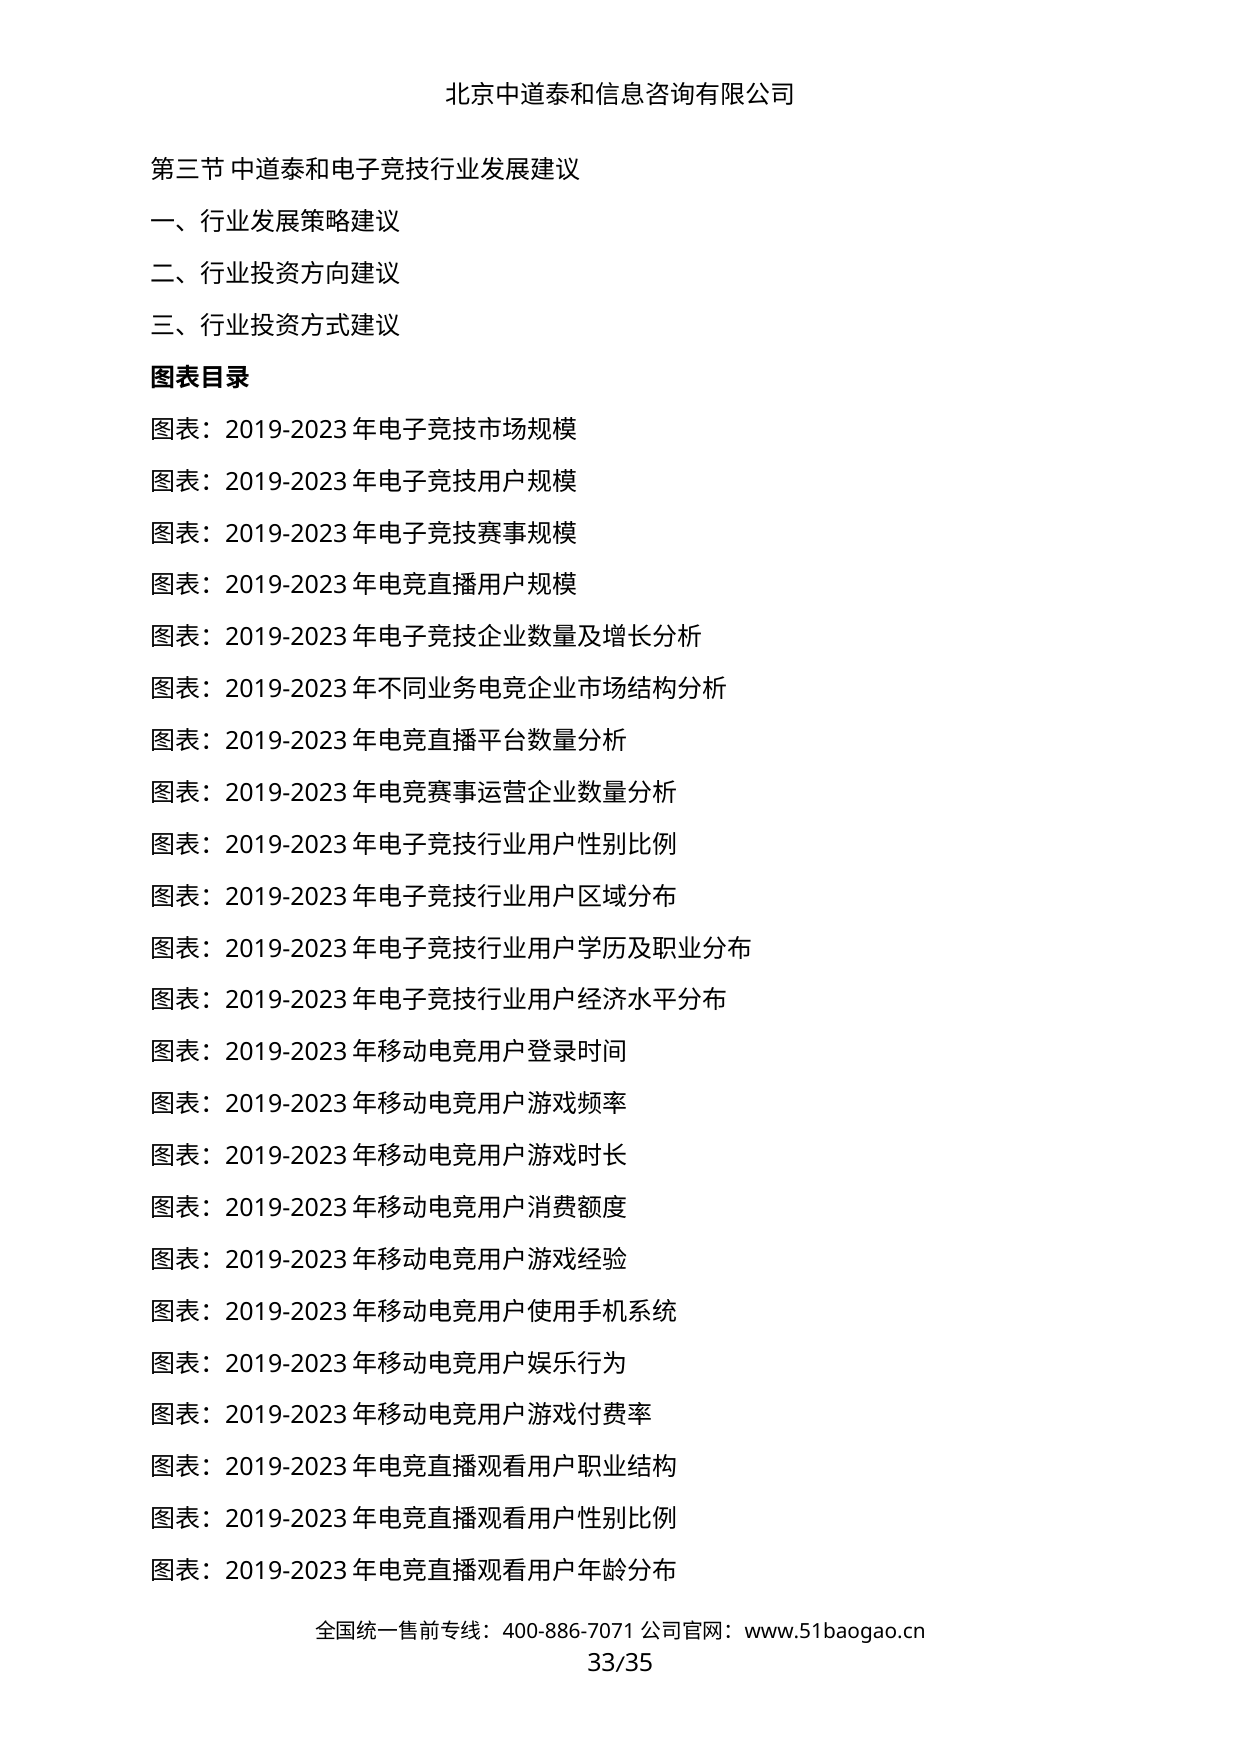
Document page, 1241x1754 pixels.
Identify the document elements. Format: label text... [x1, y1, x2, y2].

text 一、行业发展策略建议 [150, 202, 1090, 238]
text 图表：2019-2023年电竞直播平台数量分析 [150, 721, 1090, 757]
text 图表：2019-2023年电子竞技市场规模 [150, 409, 1090, 446]
text 图表：2019-2023年电竞赛事运营企业数量分析 [150, 772, 1090, 809]
text 图表：2019-2023年电子竞技用户规模 [150, 461, 1090, 497]
text 图表：2019-2023年电子竞技企业数量及增长分析 [150, 617, 1090, 653]
text 图表：2019-2023年电竞直播观看用户职业结构 [150, 1447, 1090, 1483]
text 图表：2019-2023年电竞直播用户规模 [150, 565, 1090, 601]
text 图表：2019-2023年电子竞技行业用户性别比例 [150, 824, 1090, 861]
text 图表：2019-2023年电子竞技行业用户区域分布 [150, 876, 1090, 912]
text 图表目录 [150, 357, 1090, 394]
text 图表：2019-2023年不同业务电竞企业市场结构分析 [150, 669, 1090, 705]
text 第三节 中道泰和电子竞技行业发展建议 [150, 150, 1090, 186]
text 图表：2019-2023年移动电竞用户登录时间 [150, 1032, 1090, 1068]
text 图表：2019-2023年移动电竞用户游戏经验 [150, 1239, 1090, 1276]
text 图表：2019-2023年电子竞技行业用户经济水平分布 [150, 980, 1090, 1016]
text 图表：2019-2023年电子竞技行业用户学历及职业分布 [150, 928, 1090, 964]
text 图表：2019-2023年电竞直播观看用户年龄分布 [150, 1551, 1090, 1587]
text 图表：2019-2023年移动电竞用户游戏时长 [150, 1136, 1090, 1172]
text 图表：2019-2023年电子竞技赛事规模 [150, 513, 1090, 549]
text 图表：2019-2023年移动电竞用户游戏频率 [150, 1084, 1090, 1120]
text 图表：2019-2023年移动电竞用户消费额度 [150, 1187, 1090, 1224]
text 二、行业投资方向建议 [150, 254, 1090, 290]
text 三、行业投资方式建议 [150, 306, 1090, 342]
text 图表：2019-2023年移动电竞用户娱乐行为 [150, 1343, 1090, 1379]
text 图表：2019-2023年移动电竞用户使用手机系统 [150, 1291, 1090, 1327]
text 图表：2019-2023年电竞直播观看用户性别比例 [150, 1499, 1090, 1535]
text 图表：2019-2023年移动电竞用户游戏付费率 [150, 1395, 1090, 1431]
